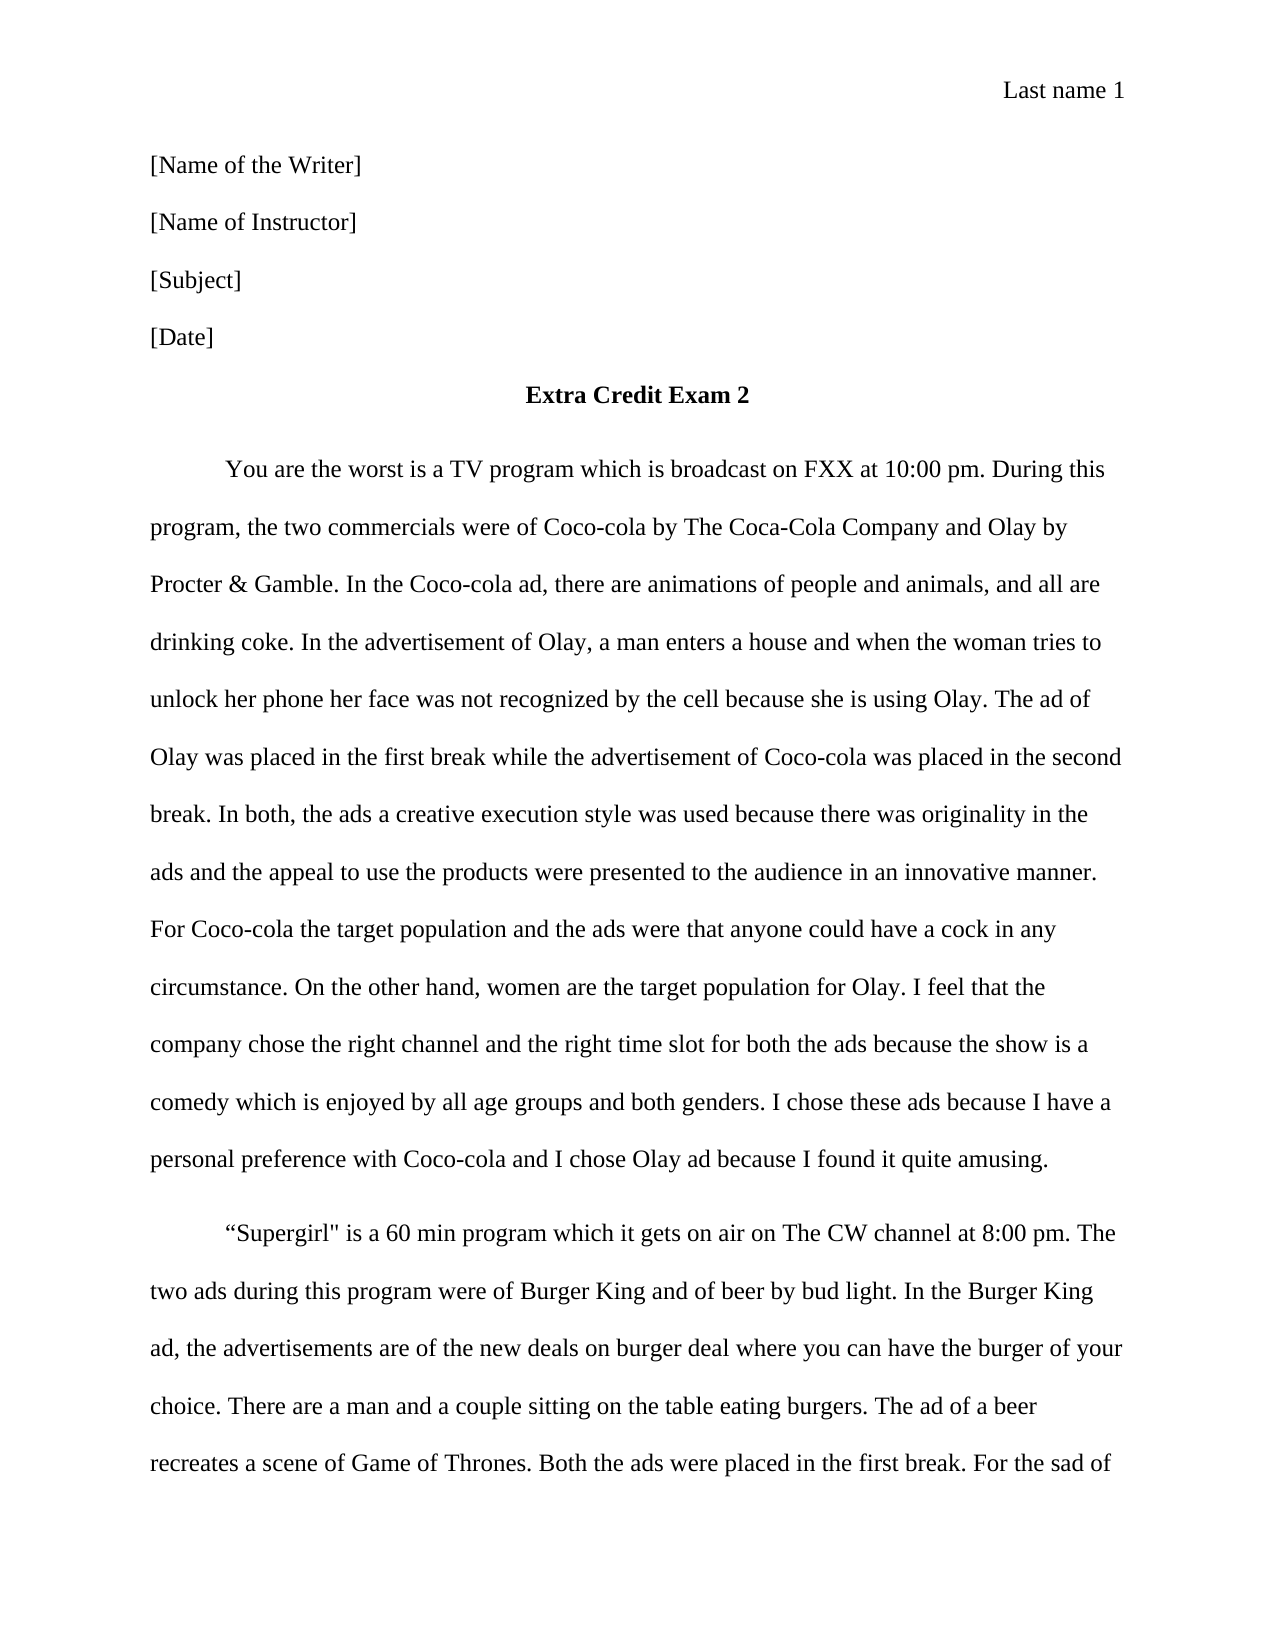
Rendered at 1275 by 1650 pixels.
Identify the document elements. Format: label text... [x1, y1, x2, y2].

text [Date] [150, 322, 1125, 351]
text [Name of Instructor] [150, 207, 1125, 236]
text Extra Credit Exam 2 [150, 380, 1125, 409]
text [Subject] [150, 265, 1125, 294]
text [150, 1218, 1125, 1477]
text [Name of the Writer] [150, 150, 1125, 179]
text You are the worst is a TV program which is broadcast on FXX at 10:00 pm. During this program, the two commercials were of Coco-cola by The Coca-Cola Company and Olay by Procter & Gamble. In the Coco-cola ad, there are animations of people and animals, and all are drinking coke. In the advertisement of Olay, a man enters a house and when the woman tries to unlock her phone her face was not recognized by the cell because she is using Olay. The ad of Olay was placed in the first break while the advertisement of Coco-cola was placed in the second break. In both, the ads a creative execution style was used because there was originality in the ads and the appeal to use the products were presented to the audience in an innovative manner. For Coco-cola the target population and the ads were that anyone could have a cock in any circumstance. On the other hand, women are the target population for Olay. I feel that the company chose the right channel and the right time slot for both the ads because the show is a comedy which is enjoyed by all age groups and both genders. I chose these ads because I have a personal preference with Coco-cola and I chose Olay ad because I found it quite amusing. [150, 454, 1125, 1173]
